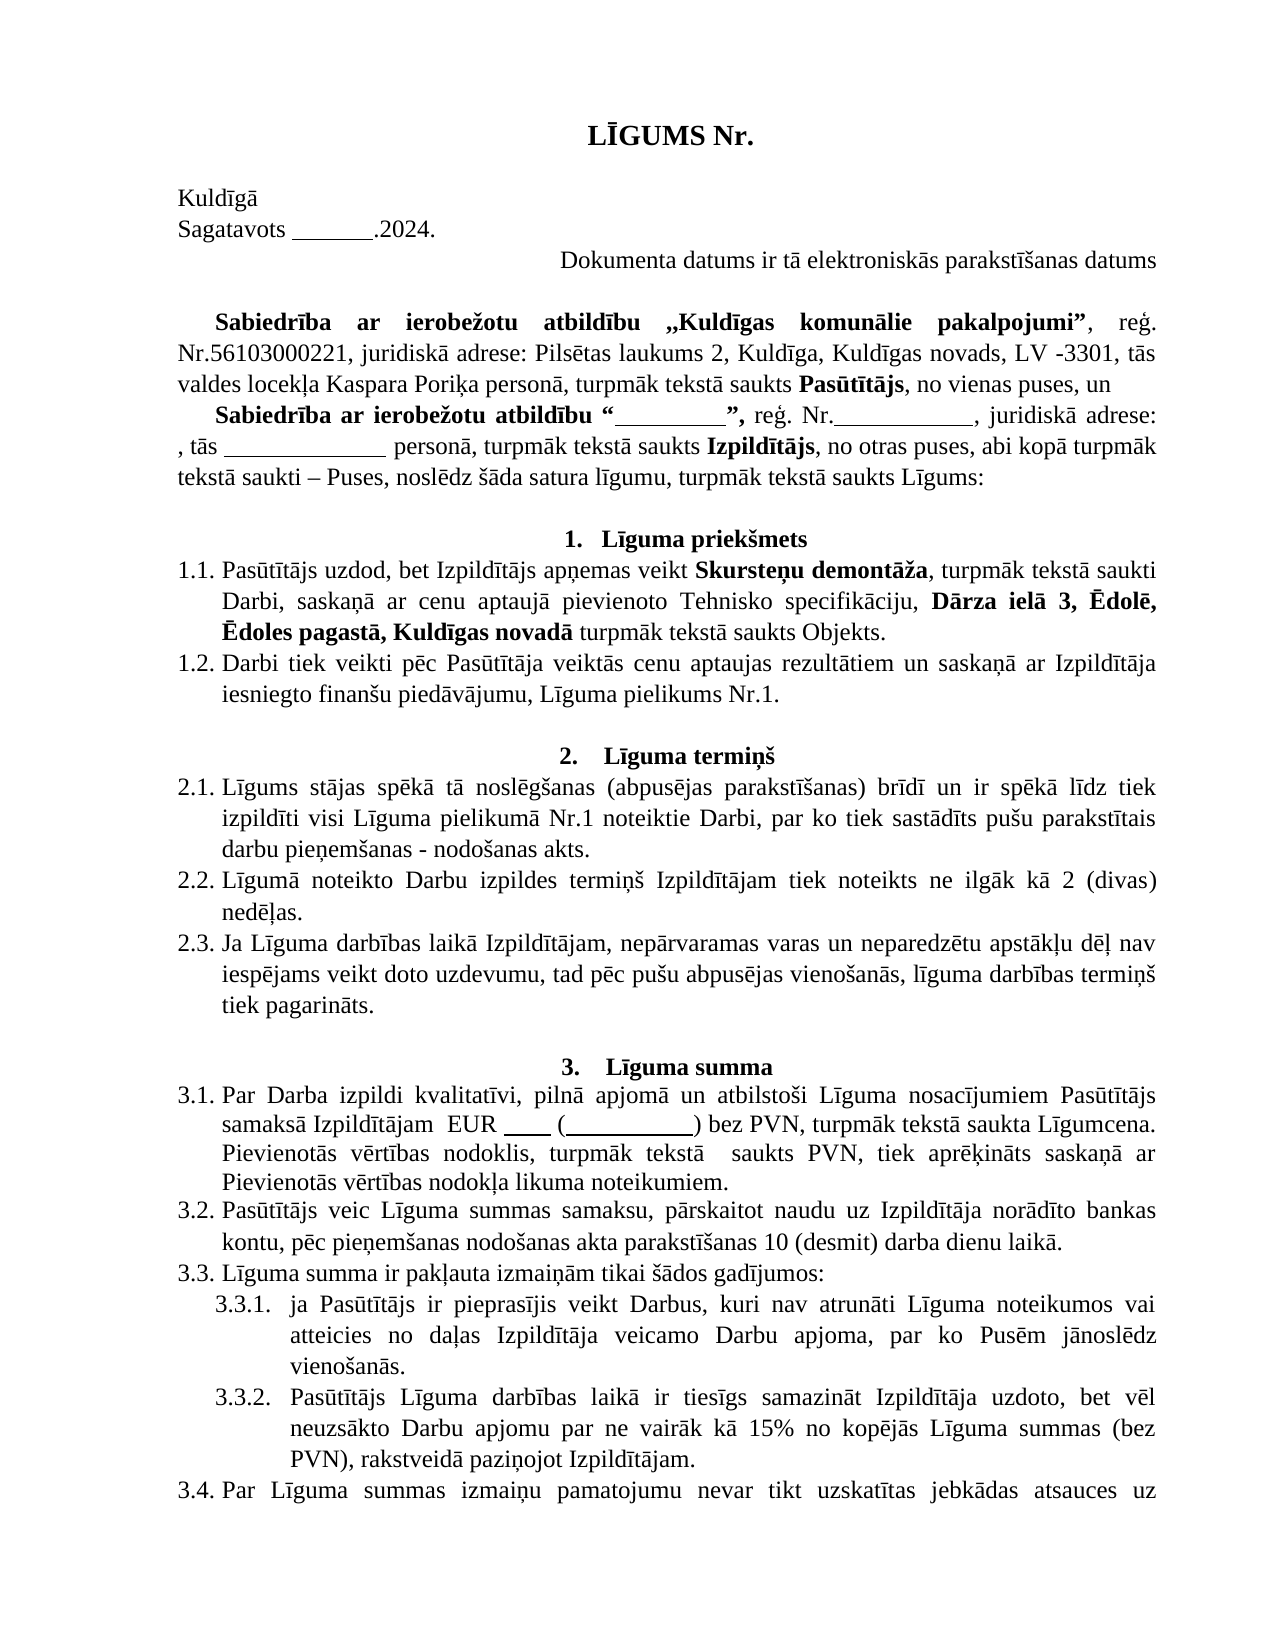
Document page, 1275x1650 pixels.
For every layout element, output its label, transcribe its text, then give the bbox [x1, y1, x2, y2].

text Sagatavots .2024. [177, 214, 1157, 242]
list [177, 1475, 1157, 1504]
list Darbi tiek veikti pēc Pasūtītāja veiktās cenu aptaujas rezultātiem un saskaņā ar Izpildītāja iesniegto finanšu piedāvājumu, Līguma pielikums Nr.1. [177, 648, 1157, 708]
list Līgums stājas spēkā tā noslēgšanas (abpusējas parakstīšanas) brīdī un ir spēkā līdz tiek izpildīti visi Līguma pielikumā Nr.1 noteiktie Darbi, par ko tiek sastādīts pušu parakstītais darbu pieņemšanas - nodošanas akts. [177, 772, 1157, 863]
list Līgumā noteikto Darbu izpildes termiņš Izpildītājam tiek noteikts ne ilgāk kā 2 (divas) nedēļas. [177, 866, 1157, 925]
text Dokumenta datums ir tā elektroniskās parakstīšanas datums [177, 245, 1157, 273]
list Līguma summa ir pakļauta izmaiņām tikai šādos gadījumos: [177, 1258, 1157, 1286]
list Pasūtītājs veic Līguma summas samaksu, pārskaitot naudu uz Izpildītāja norādīto bankas kontu, pēc pieņemšanas nodošanas akta parakstīšanas 10 (desmit) darba dienu laikā. [177, 1196, 1157, 1255]
text LĪGUMS Nr. [177, 118, 1157, 152]
list Līguma termiņš [177, 741, 1157, 770]
list Pasūtītājs uzdod, bet Izpildītājs apņemas veikt Skursteņu demontāža, turpmāk tekstā saukti Darbi, saskaņā ar cenu aptaujā pievienoto Tehnisko specifikāciju, Dārza ielā 3, Ēdolē, Ēdoles pagastā, Kuldīgas novadā turpmāk tekstā saukts Objekts. [177, 555, 1157, 646]
text Sabiedrība ar ierobežotu atbildību ,,Kuldīgas komunālie pakalpojumi”, reģ. Nr.56103000221, juridiskā adrese: Pilsētas laukums 2, Kuldīga, Kuldīgas novads, LV -3301, tās valdes locekļa Kaspara Poriķa personā, turpmāk tekstā saukts Pasūtītājs, no vienas puses, un [177, 307, 1157, 398]
text Kuldīgā [177, 183, 1157, 211]
list Ja Līguma darbības laikā Izpildītājam, nepārvaramas varas un neparedzētu apstākļu dēļ nav iespējams veikt doto uzdevumu, tad pēc pušu abpusējas vienošanās, līguma darbības termiņš tiek pagarināts. [177, 928, 1157, 1018]
list Pasūtītājs Līguma darbības laikā ir tiesīgs samazināt Izpildītāja uzdoto, bet vēl neuzsākto Darbu apjomu par ne vairāk kā 15% no kopējās Līguma summas (bez PVN), rakstveidā paziņojot Izpildītājam. [215, 1382, 1157, 1473]
list Līguma summa [177, 1052, 1157, 1081]
list Par Darba izpildi kvalitatīvi, pilnā apjomā un atbilstoši Līguma nosacījumiem Pasūtītājs samaksā Izpildītājam EUR ( ) bez PVN, turpmāk tekstā saukta Līgumcena. Pievienotās vērtības nodoklis, turpmāk tekstā saukts PVN, tiek aprēķināts saskaņā ar Pievienotās vērtības nodokļa likuma noteikumiem. [177, 1081, 1157, 1196]
list ja Pasūtītājs ir pieprasījis veikt Darbus, kuri nav atrunāti Līguma noteikumos vai atteicies no daļas Izpildītāja veicamo Darbu apjoma, par ko Pusēm jānoslēdz vienošanās. [215, 1289, 1157, 1379]
list Līguma priekšmets [215, 524, 1157, 553]
text Sabiedrība ar ierobežotu atbildību “ ”, reģ. Nr. , juridiskā adrese: , tās personā, turpmāk tekstā saukts Izpildītājs, no otras puses, abi kopā turpmāk tekstā saukti – Puses, noslēdz šāda satura līgumu, turpmāk tekstā saukts Līgums: [177, 400, 1157, 491]
